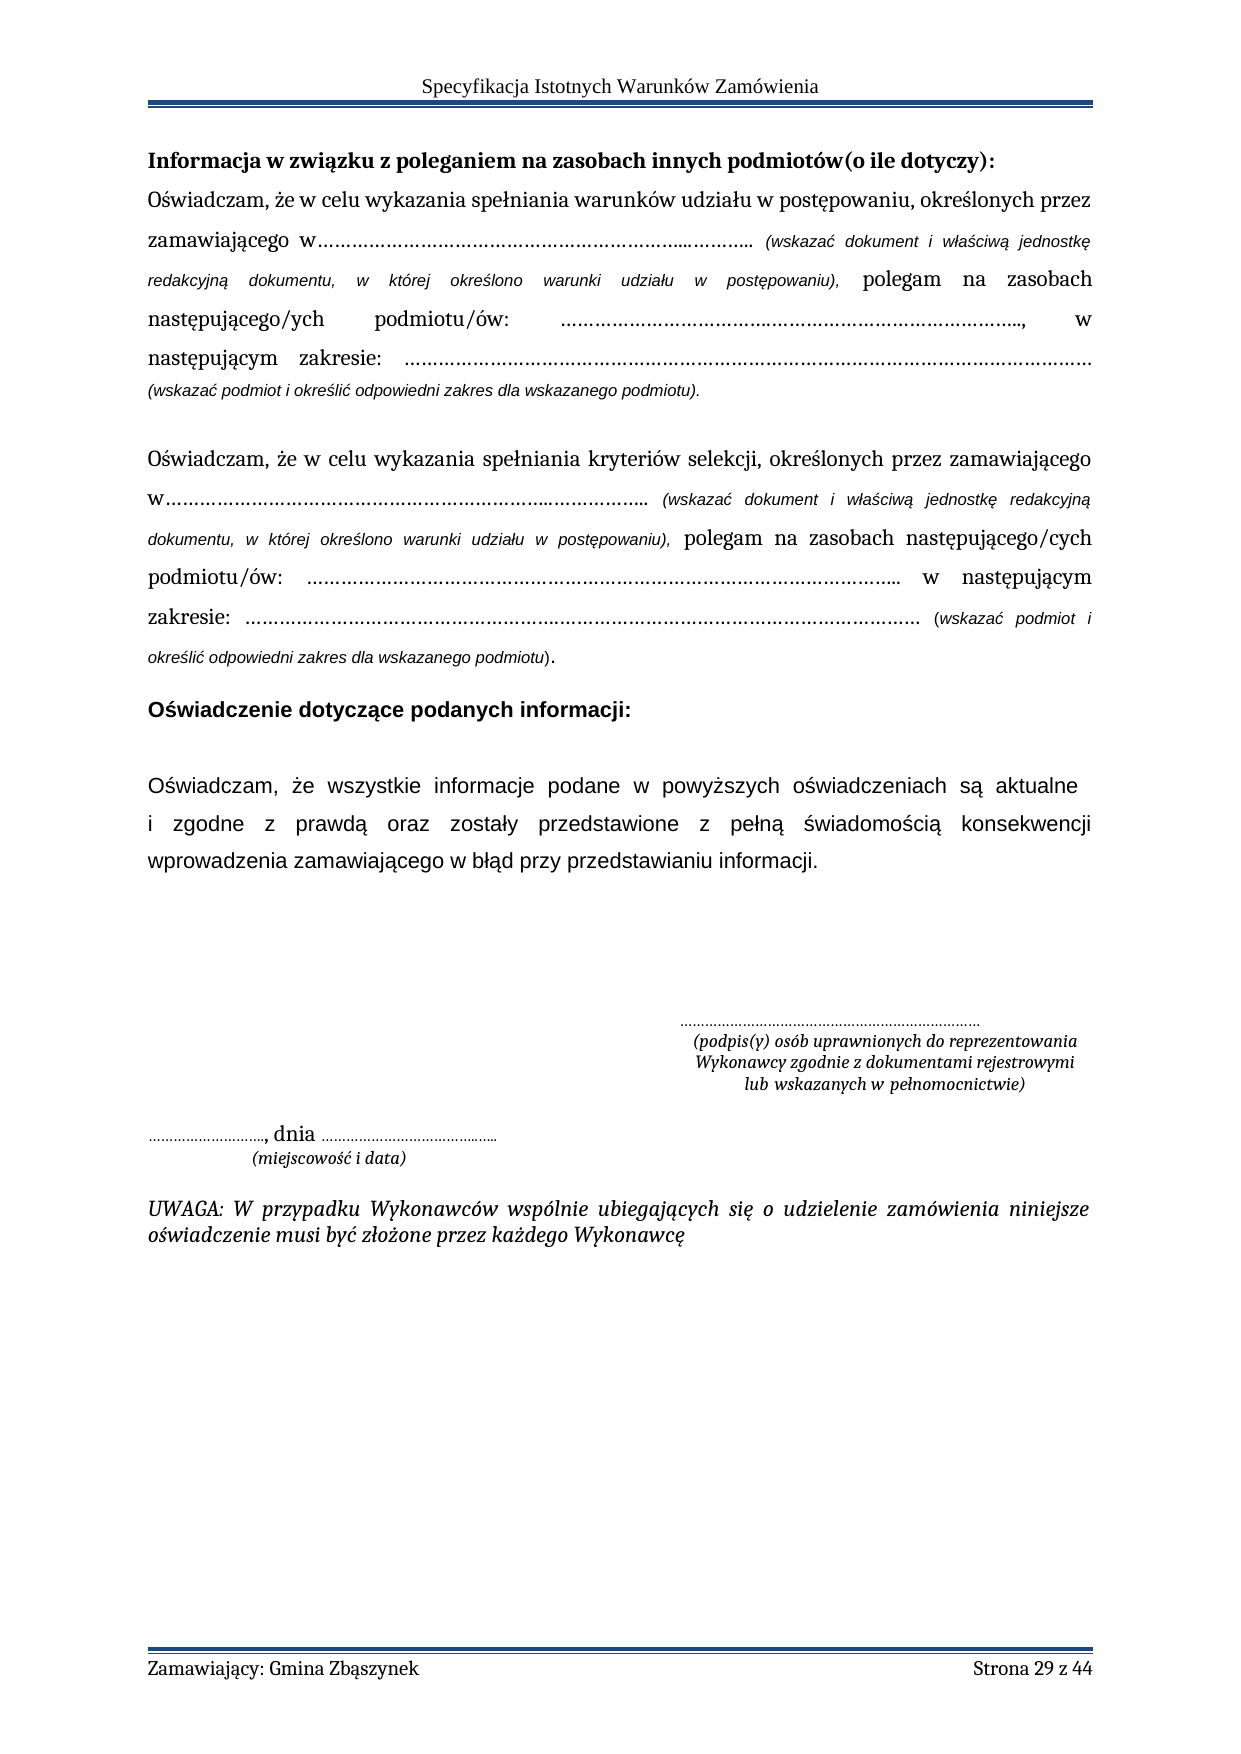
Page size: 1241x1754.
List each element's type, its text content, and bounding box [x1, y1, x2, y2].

text Oświadczam, że wszystkie informacje podane w powyższych oświadczeniach są aktualne i zgodne z prawdą oraz zostały przedstawione z pełną świadomością konsekwencji wprowadzenia zamawiającego w błąd przy przedstawianiu informacji. [148, 773, 1093, 873]
text Oświadczam, że w celu wykazania spełniania kryteriów selekcji, określonych przez zamawiającego w…………………………………………………………..…………….. (wskazać dokument i właściwą jednostkę redakcyjną dokumentu, w której określono warunki udziału w postępowaniu), polegam na zasobach następującego/cych podmiotu/ów: ………………………………………………………………………………………….. w następującym zakresie: ……………………………………………….……………………………………………………… (wskazać podmiot i określić odpowiedni zakres dla wskazanego podmiotu). [148, 446, 1093, 668]
text UWAGA: W przypadku Wykonawców wspólnie ubiegających się o udzielenie zamówienia niniejsze oświadczenie musi być złożone przez każdego Wykonawcę [148, 1196, 1093, 1248]
text Oświadczam, że w celu wykazania spełniania warunków udziału w postępowaniu, określonych przez zamawiającego w………………………………………………………...……….. (wskazać dokument i właściwą jednostkę redakcyjną dokumentu, w której określono warunki udziału w postępowaniu), polegam na zasobach następującego/ych podmiotu/ów: ……………………………….…………………………………….., w następującym zakresie: ………………………………………………………………………………………………………… (wskazać podmiot i określić odpowiedni zakres dla wskazanego podmiotu). [148, 187, 1093, 400]
text Informacja w związku z poleganiem na zasobach innych podmiotów(o ile dotyczy): [148, 148, 1093, 174]
text ………………………., dnia ………………………………..….. [148, 1121, 1093, 1148]
text (podpis(y) osób uprawnionych do reprezentowania Wykonawcy zgodnie z dokumentami rejestrowymi lub wskazanych w pełnomocnictwie) [679, 1030, 1093, 1095]
text (miejscowość i data) [251, 1148, 1093, 1169]
text ……………………………………………………………… [679, 1011, 1093, 1030]
text Oświadczenie dotyczące podanych informacji: [148, 697, 1093, 722]
